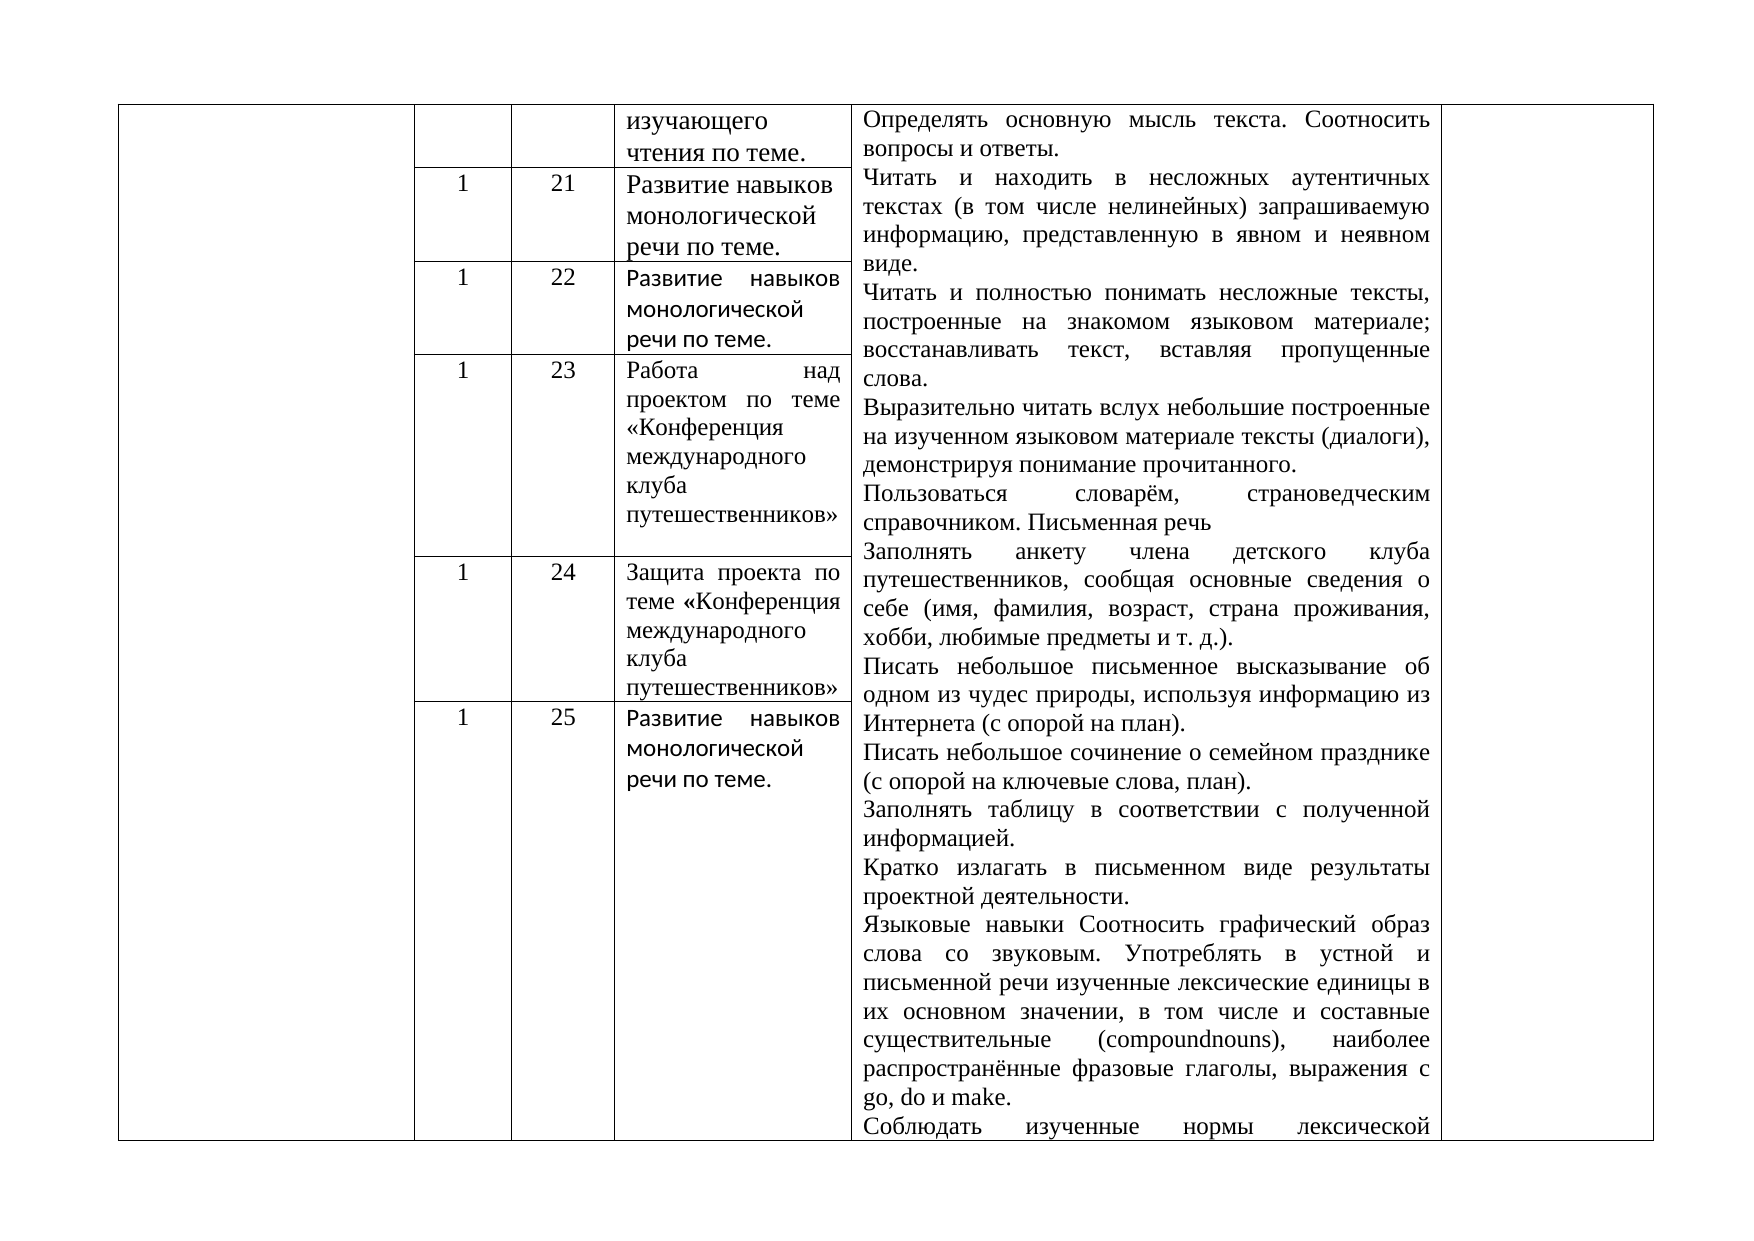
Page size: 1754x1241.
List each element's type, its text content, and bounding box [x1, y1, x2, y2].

table_cell 1 [415, 355, 511, 556]
table_cell 20 [512, 105, 614, 167]
table_cell 1 [415, 168, 511, 261]
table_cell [615, 702, 851, 1139]
table_cell 1 [415, 105, 511, 167]
table_cell 23 [512, 355, 614, 556]
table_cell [615, 262, 851, 354]
table_cell 22 [512, 262, 614, 354]
table_cell 24 [512, 557, 614, 701]
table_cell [615, 168, 851, 261]
table_cell 25 [512, 702, 614, 1139]
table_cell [615, 105, 851, 167]
table_cell 1 [415, 702, 511, 1139]
table_cell 1 [415, 557, 511, 701]
table_cell 1 [415, 262, 511, 354]
table_cell 21 [512, 168, 614, 261]
table_cell Работа над проектом по теме «Конференция международного клуба путешественников» [615, 355, 851, 556]
table_cell Защита проекта по теме «Конференция международного клуба путешественников» [615, 557, 851, 701]
